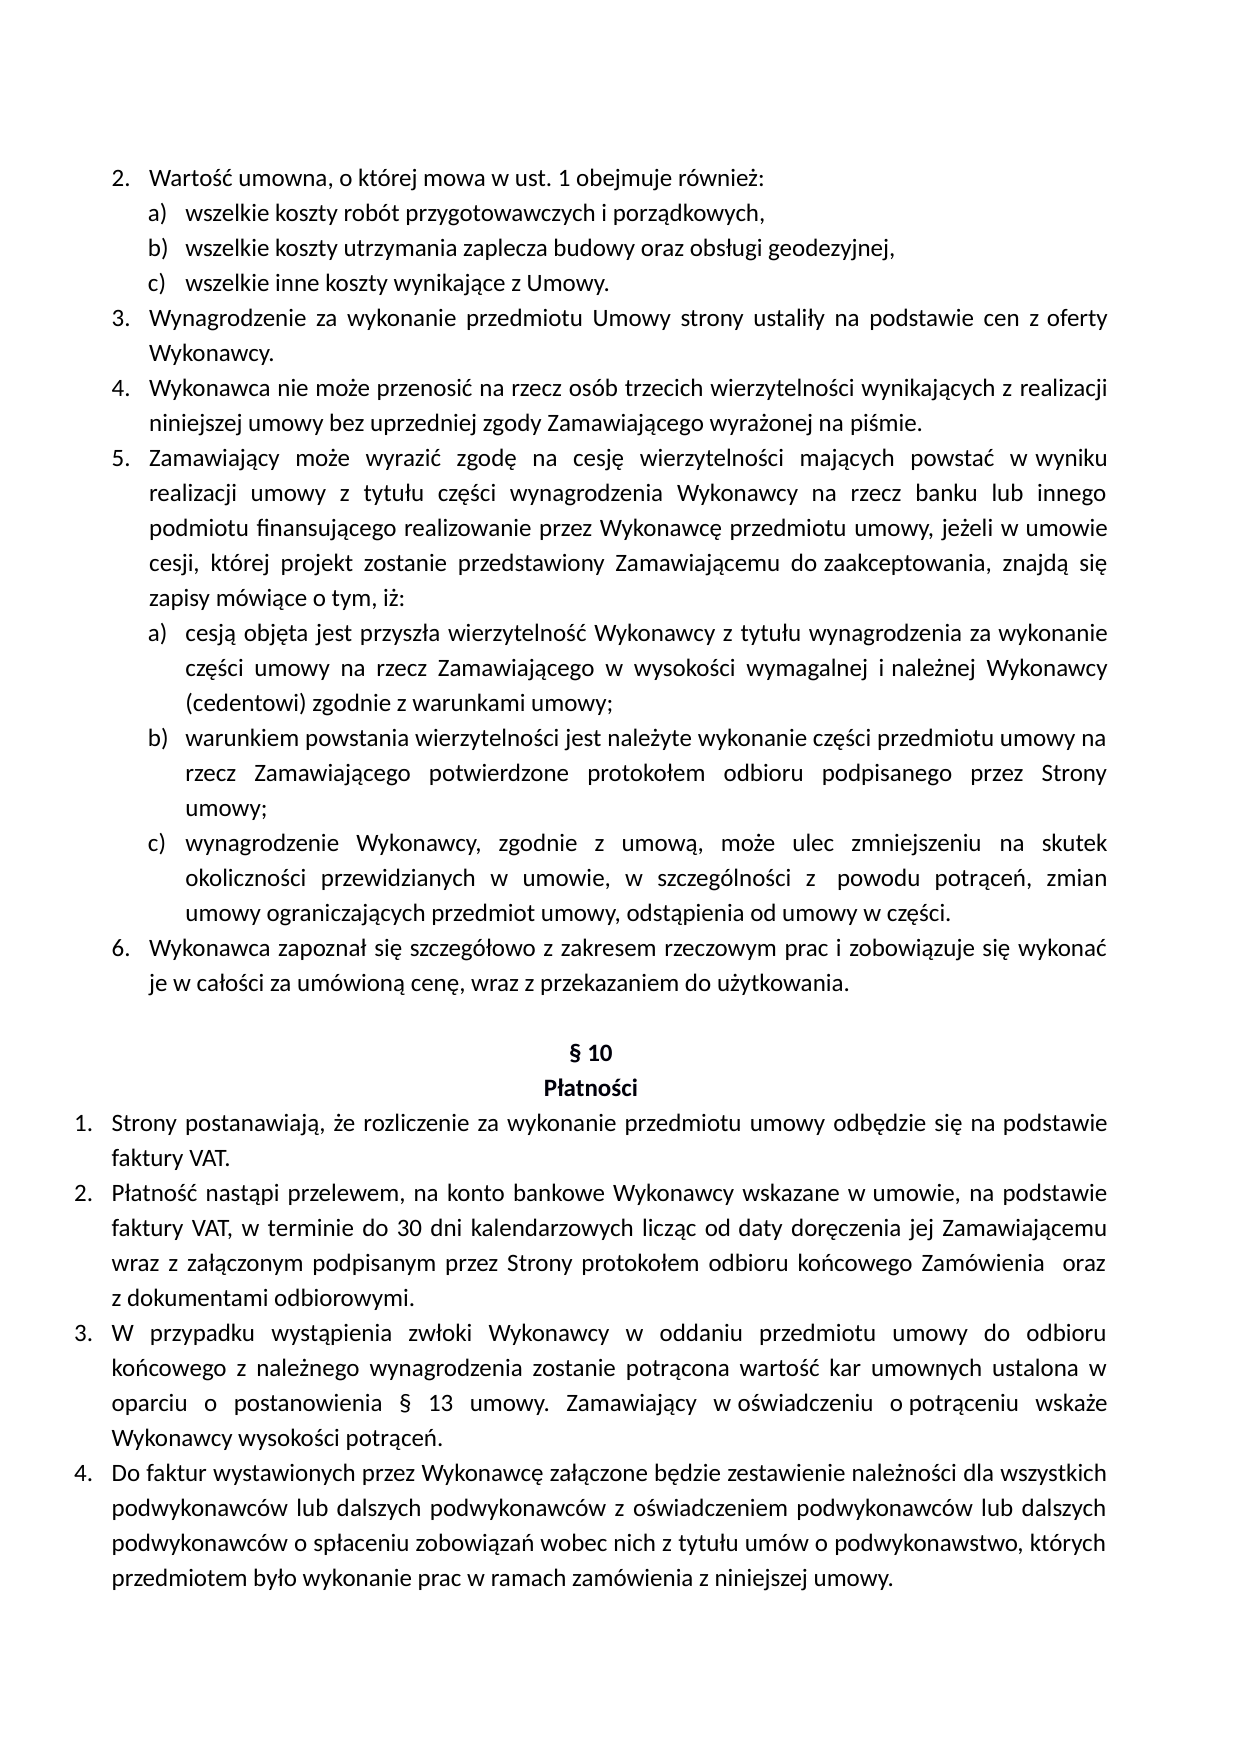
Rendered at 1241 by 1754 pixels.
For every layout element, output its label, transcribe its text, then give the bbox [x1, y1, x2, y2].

text Płatności [74, 1072, 1107, 1103]
list wszelkie koszty utrzymania zaplecza budowy oraz obsługi geodezyjnej, [148, 232, 1107, 263]
list wynagrodzenie Wykonawcy, zgodnie z umową, może ulec zmniejszeniu na skutek okoliczności przewidzianych w umowie, w szczególności z powodu potrąceń, zmian umowy ograniczających przedmiot umowy, odstąpienia od umowy w części. [148, 827, 1107, 928]
list Wykonawca nie może przenosić na rzecz osób trzecich wierzytelności wynikających z realizacji niniejszej umowy bez uprzedniej zgody Zamawiającego wyrażonej na piśmie. [111, 372, 1107, 438]
list warunkiem powstania wierzytelności jest należyte wykonanie części przedmiotu umowy na rzecz Zamawiającego potwierdzone protokołem odbioru podpisanego przez Strony umowy; [148, 722, 1107, 823]
list W przypadku wystąpienia zwłoki Wykonawcy w oddaniu przedmiotu umowy do odbioru końcowego z należnego wynagrodzenia zostanie potrącona wartość kar umownych ustalona w oparciu o postanowienia § 13 umowy. Zamawiający w oświadczeniu o potrąceniu wskaże Wykonawcy wysokości potrąceń. [74, 1317, 1107, 1453]
list Wykonawca zapoznał się szczegółowo z zakresem rzeczowym prac i zobowiązuje się wykonać je w całości za umówioną cenę, wraz z przekazaniem do użytkowania. [111, 932, 1107, 998]
list Zamawiający może wyrazić zgodę na cesję wierzytelności mających powstać w wyniku realizacji umowy z tytułu części wynagrodzenia Wykonawcy na rzecz banku lub innego podmiotu finansującego realizowanie przez Wykonawcę przedmiotu umowy, jeżeli w umowie cesji, której projekt zostanie przedstawiony Zamawiającemu do zaakceptowania, znajdą się zapisy mówiące o tym, iż: [111, 442, 1107, 613]
text § 10 [74, 1037, 1107, 1068]
list Wartość umowna, o której mowa w ust. 1 obejmuje również: [111, 162, 1107, 193]
list cesją objęta jest przyszła wierzytelność Wykonawcy z tytułu wynagrodzenia za wykonanie części umowy na rzecz Zamawiającego w wysokości wymagalnej i należnej Wykonawcy (cedentowi) zgodnie z warunkami umowy; [148, 617, 1107, 718]
list Płatność nastąpi przelewem, na konto bankowe Wykonawcy wskazane w umowie, na podstawie faktury VAT, w terminie do 30 dni kalendarzowych licząc od daty doręczenia jej Zamawiającemu wraz z załączonym podpisanym przez Strony protokołem odbioru końcowego Zamówienia oraz z dokumentami odbiorowymi. [74, 1177, 1107, 1313]
list wszelkie inne koszty wynikające z Umowy. [148, 267, 1107, 298]
list Wynagrodzenie za wykonanie przedmiotu Umowy strony ustaliły na podstawie cen z oferty Wykonawcy. [111, 302, 1107, 368]
list Do faktur wystawionych przez Wykonawcę załączone będzie zestawienie należności dla wszystkich podwykonawców lub dalszych podwykonawców z oświadczeniem podwykonawców lub dalszych podwykonawców o spłaceniu zobowiązań wobec nich z tytułu umów o podwykonawstwo, których przedmiotem było wykonanie prac w ramach zamówienia z niniejszej umowy. [74, 1457, 1107, 1593]
list wszelkie koszty robót przygotowawczych i porządkowych, [148, 197, 1107, 228]
list Strony postanawiają, że rozliczenie za wykonanie przedmiotu umowy odbędzie się na podstawie faktury VAT. [74, 1107, 1107, 1173]
